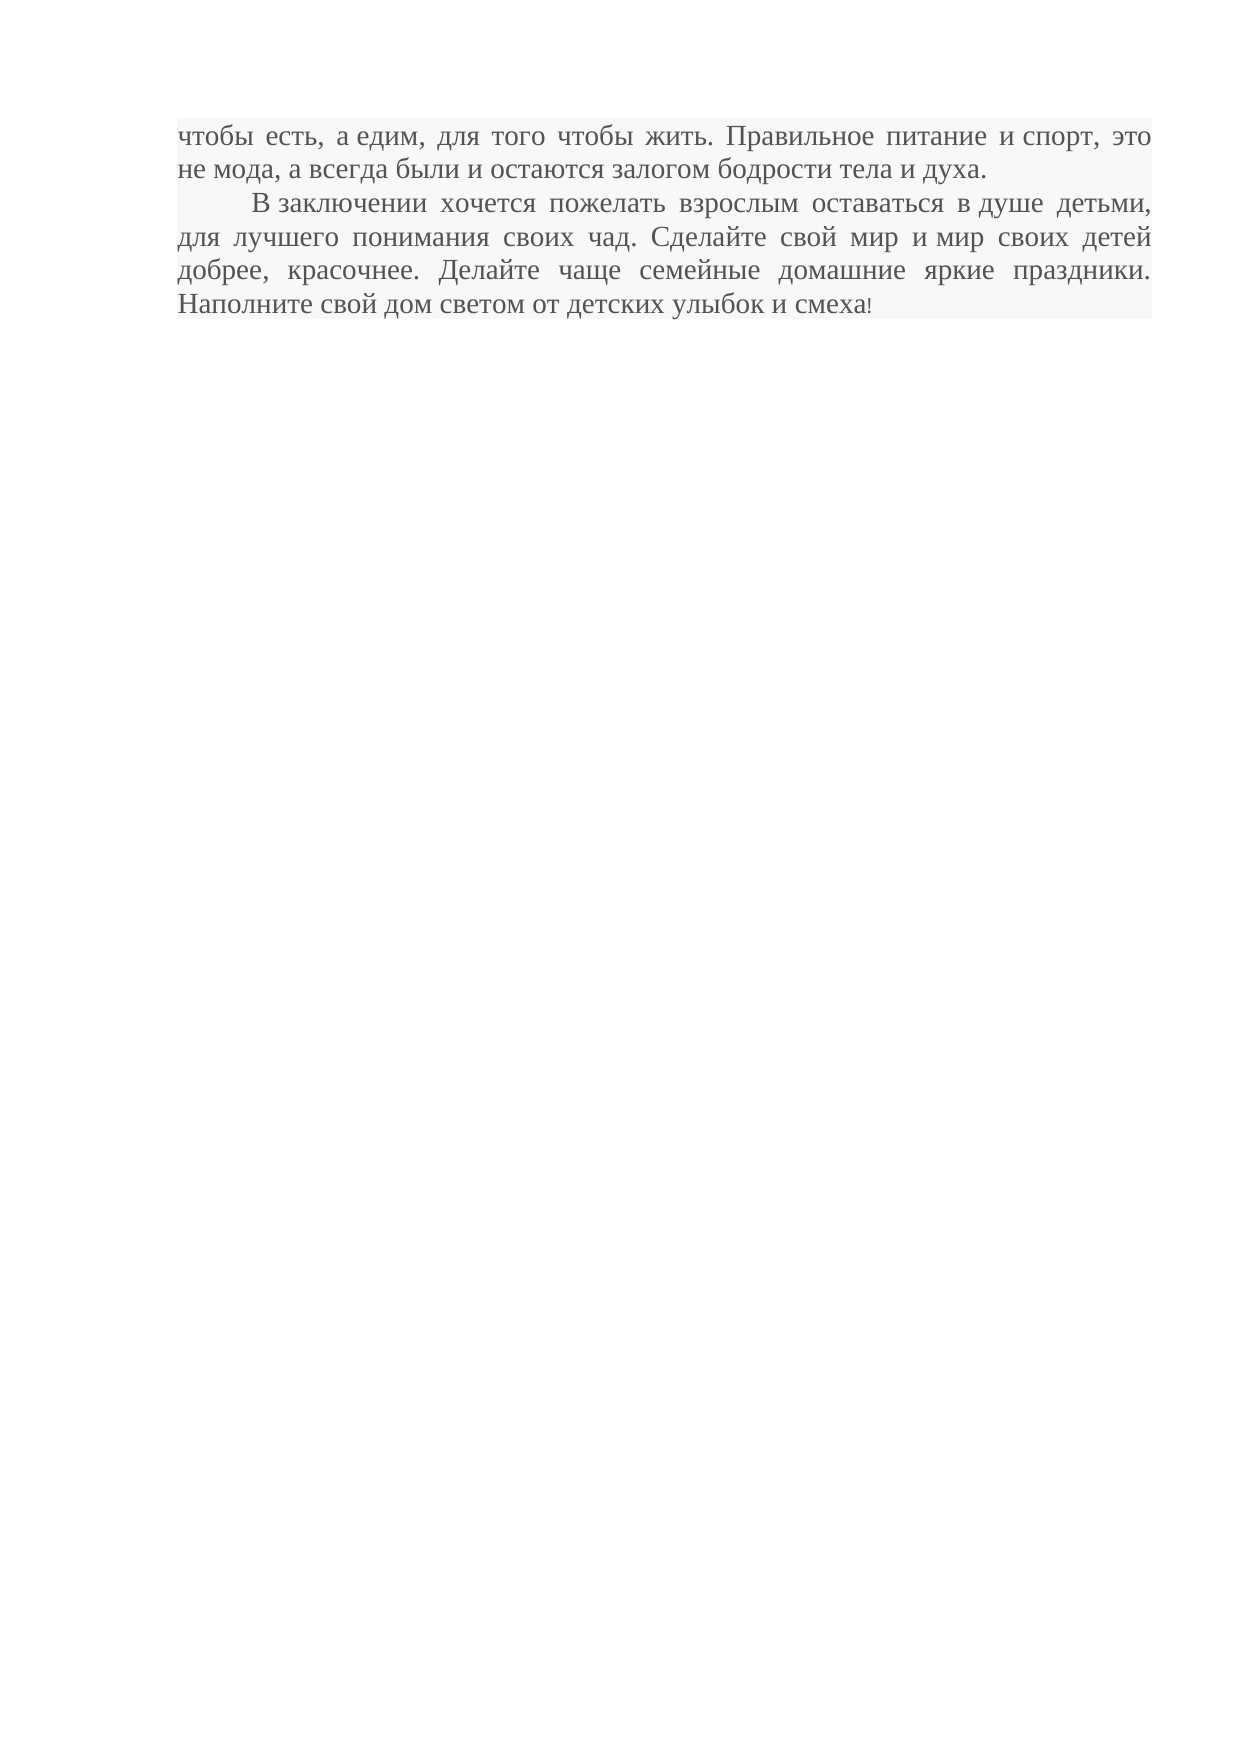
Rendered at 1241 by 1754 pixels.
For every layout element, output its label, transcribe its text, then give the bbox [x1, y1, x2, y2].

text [177, 118, 1152, 185]
text В заключении хочется пожелать взрослым оставаться в душе детьми, для лучшего понимания своих чад. Сделайте свой мир и мир своих детей добрее, красочнее. Делайте чаще семейные домашние яркие праздники. Наполните свой дом светом от детских улыбок и смеха! [177, 185, 1152, 319]
